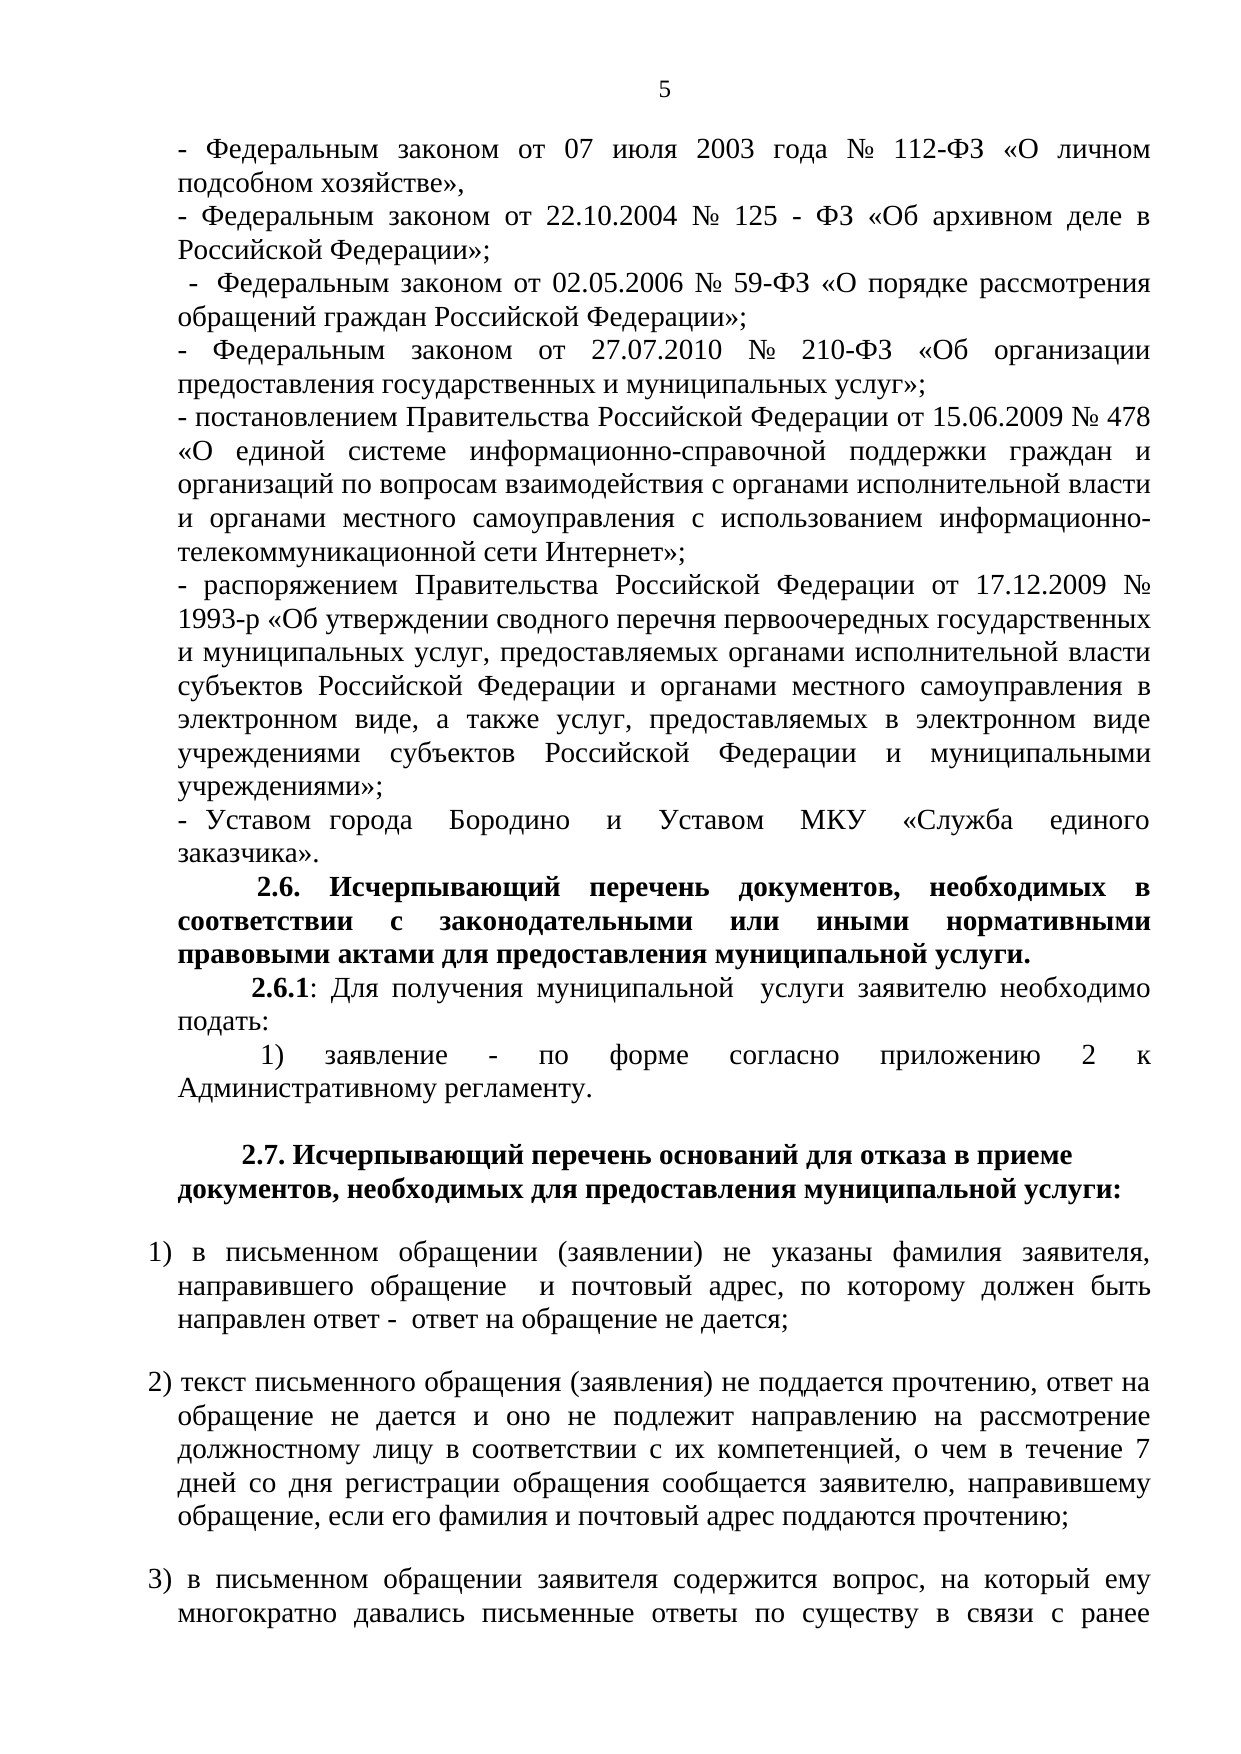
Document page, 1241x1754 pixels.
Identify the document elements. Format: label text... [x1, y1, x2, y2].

text 2) текст письменного обращения (заявления) не поддается прочтению, ответ на обращение не дается и оно не подлежит направлению на рассмотрение должностному лицу в соответствии с их компетенцией, о чем в течение 7 дней со дня регистрации обращения сообщается заявителю, направившему обращение, если его фамилия и почтовый адрес поддаются прочтению; [148, 1364, 1152, 1532]
text 2.6.1: Для получения муниципальной услуги заявителю необходимо подать: [177, 970, 1152, 1037]
text 2.6. Исчерпывающий перечень документов, необходимых в соответствии с законодательными или иными нормативными правовыми актами для предоставления муниципальной услуги. [177, 869, 1152, 970]
text - Федеральным законом от 02.05.2006 № 59-ФЗ «О порядке рассмотрения обращений граждан Российской Федерации»; [177, 265, 1152, 332]
text - постановлением Правительства Российской Федерации от 15.06.2009 № 478 «О единой системе информационно-справочной поддержки граждан и организаций по вопросам взаимодействия с органами исполнительной власти и органами местного самоуправления с использованием информационно-телекоммуникационной сети Интернет»; [177, 399, 1152, 567]
text 1) заявление - по форме согласно приложению 2 к Административному регламенту. [177, 1037, 1152, 1104]
text - Федеральным законом от 07 июля 2003 года № 112-ФЗ «О личном подсобном хозяйстве», [177, 131, 1152, 198]
text - распоряжением Правительства Российской Федерации от 17.12.2009 № 1993-р «Об утверждении сводного перечня первоочередных государственных и муниципальных услуг, предоставляемых органами исполнительной власти субъектов Российской Федерации и органами местного самоуправления в электронном виде, а также услуг, предоставляемых в электронном виде учреждениями субъектов Российской Федерации и муниципальными учреждениями»; [177, 567, 1152, 802]
text - Федеральным законом от 22.10.2004 № 125 - ФЗ «Об архивном деле в Российской Федерации»; [177, 198, 1152, 265]
text - Уставом города Бородино и Уставом МКУ «Служба единого заказчика». [177, 802, 1152, 869]
text 2.7. Исчерпывающий перечень оснований для отказа в приеме документов, необходимых для предоставления муниципальной услуги: [148, 1137, 1152, 1204]
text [148, 1561, 1152, 1628]
text - Федеральным законом от 27.07.2010 № 210-ФЗ «Об организации предоставления государственных и муниципальных услуг»; [177, 332, 1152, 399]
text 1) в письменном обращении (заявлении) не указаны фамилия заявителя, направившего обращение и почтовый адрес, по которому должен быть направлен ответ - ответ на обращение не дается; [148, 1234, 1152, 1335]
